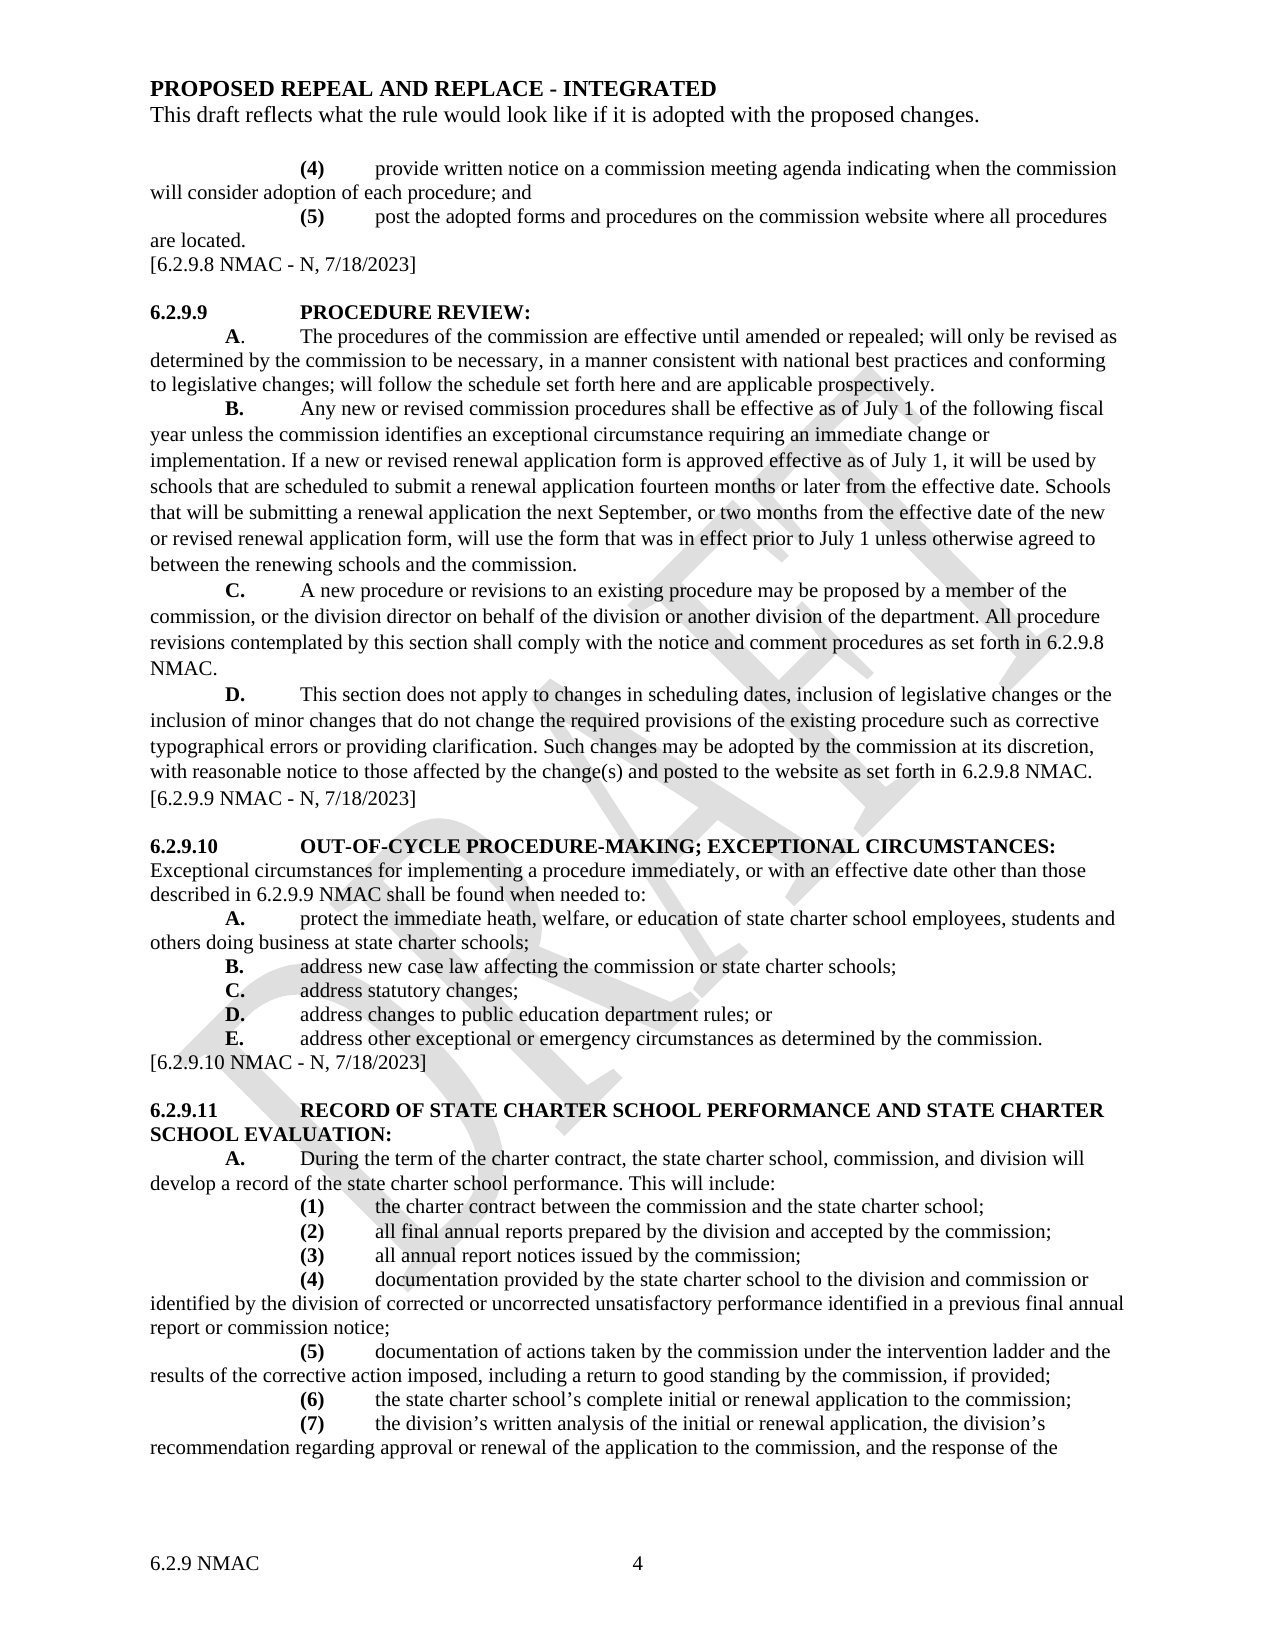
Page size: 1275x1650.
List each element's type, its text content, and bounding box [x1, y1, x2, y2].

text (3) all annual report notices issued by the commission; [150, 1243, 1125, 1267]
text (4) documentation provided by the state charter school to the division and commission or identified by the division of corrected or uncorrected unsatisfactory performance identified in a previous final annual report or commission notice; [150, 1267, 1125, 1339]
text E. address other exceptional or emergency circumstances as determined by the commission. [150, 1026, 1125, 1050]
text [6.2.9.8 NMAC - N, 7/18/2023] [150, 252, 1125, 276]
text (5) documentation of actions taken by the commission under the intervention ladder and the results of the corrective action imposed, including a return to good standing by the commission, if provided; [150, 1339, 1125, 1387]
text A. During the term of the charter contract, the state charter school, commission, and division will develop a record of the state charter school performance. This will include: [150, 1146, 1125, 1194]
text (6) the state charter school’s complete initial or renewal application to the commission; [150, 1387, 1125, 1411]
text Exceptional circumstances for implementing a procedure immediately, or with an effective date other than those described in 6.2.9.9 NMAC shall be found when needed to: [150, 858, 1125, 906]
text C. A new procedure or revisions to an existing procedure may be proposed by a member of the commission, or the division director on behalf of the division or another division of the department. All procedure revisions contemplated by this section shall comply with the notice and comment procedures as set forth in 6.2.9.8 NMAC. [150, 578, 1125, 680]
text B. address new case law affecting the commission or state charter schools; [150, 954, 1125, 978]
text (4) provide written notice on a commission meeting agenda indicating when the commission will consider adoption of each procedure; and [150, 156, 1125, 204]
text [6.2.9.10 NMAC - N, 7/18/2023] [150, 1050, 1125, 1074]
text 6.2.9.11 RECORD OF STATE CHARTER SCHOOL PERFORMANCE AND STATE CHARTER SCHOOL EVALUATION: [150, 1098, 1125, 1146]
text D. This section does not apply to changes in scheduling dates, inclusion of legislative changes or the inclusion of minor changes that do not change the required provisions of the existing procedure such as corrective typographical errors or providing clarification. Such changes may be adopted by the commission at its discretion, with reasonable notice to those affected by the change(s) and posted to the website as set forth in 6.2.9.8 NMAC. [150, 682, 1125, 783]
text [150, 1411, 1125, 1459]
text 6.2.9.9 PROCEDURE REVIEW: [150, 300, 1125, 324]
text A. The procedures of the commission are effective until amended or repealed; will only be revised as determined by the commission to be necessary, in a manner consistent with national best practices and conforming to legislative changes; will follow the schedule set forth here and are applicable prospectively. [150, 324, 1125, 396]
text (5) post the adopted forms and procedures on the commission website where all procedures are located. [150, 204, 1125, 252]
text A. protect the immediate heath, welfare, or education of state charter school employees, students and others doing business at state charter schools; [150, 906, 1125, 954]
text 6.2.9.10 OUT-OF-CYCLE PROCEDURE-MAKING; EXCEPTIONAL CIRCUMSTANCES: [150, 833, 1125, 858]
text [6.2.9.9 NMAC - N, 7/18/2023] [150, 785, 1125, 809]
text C. address statutory changes; [150, 978, 1125, 1002]
text (1) the charter contract between the commission and the state charter school; [150, 1194, 1125, 1218]
text B. Any new or revised commission procedures shall be effective as of July 1 of the following fiscal year unless the commission identifies an exceptional circumstance requiring an immediate change or implementation. If a new or revised renewal application form is approved effective as of July 1, it will be used by schools that are scheduled to submit a renewal application fourteen months or later from the effective date. Schools that will be submitting a renewal application the next September, or two months from the effective date of the new or revised renewal application form, will use the form that was in effect prior to July 1 unless otherwise agreed to between the renewing schools and the commission. [150, 396, 1125, 576]
text (2) all final annual reports prepared by the division and accepted by the commission; [150, 1218, 1125, 1243]
text D. address changes to public education department rules; or [150, 1002, 1125, 1026]
